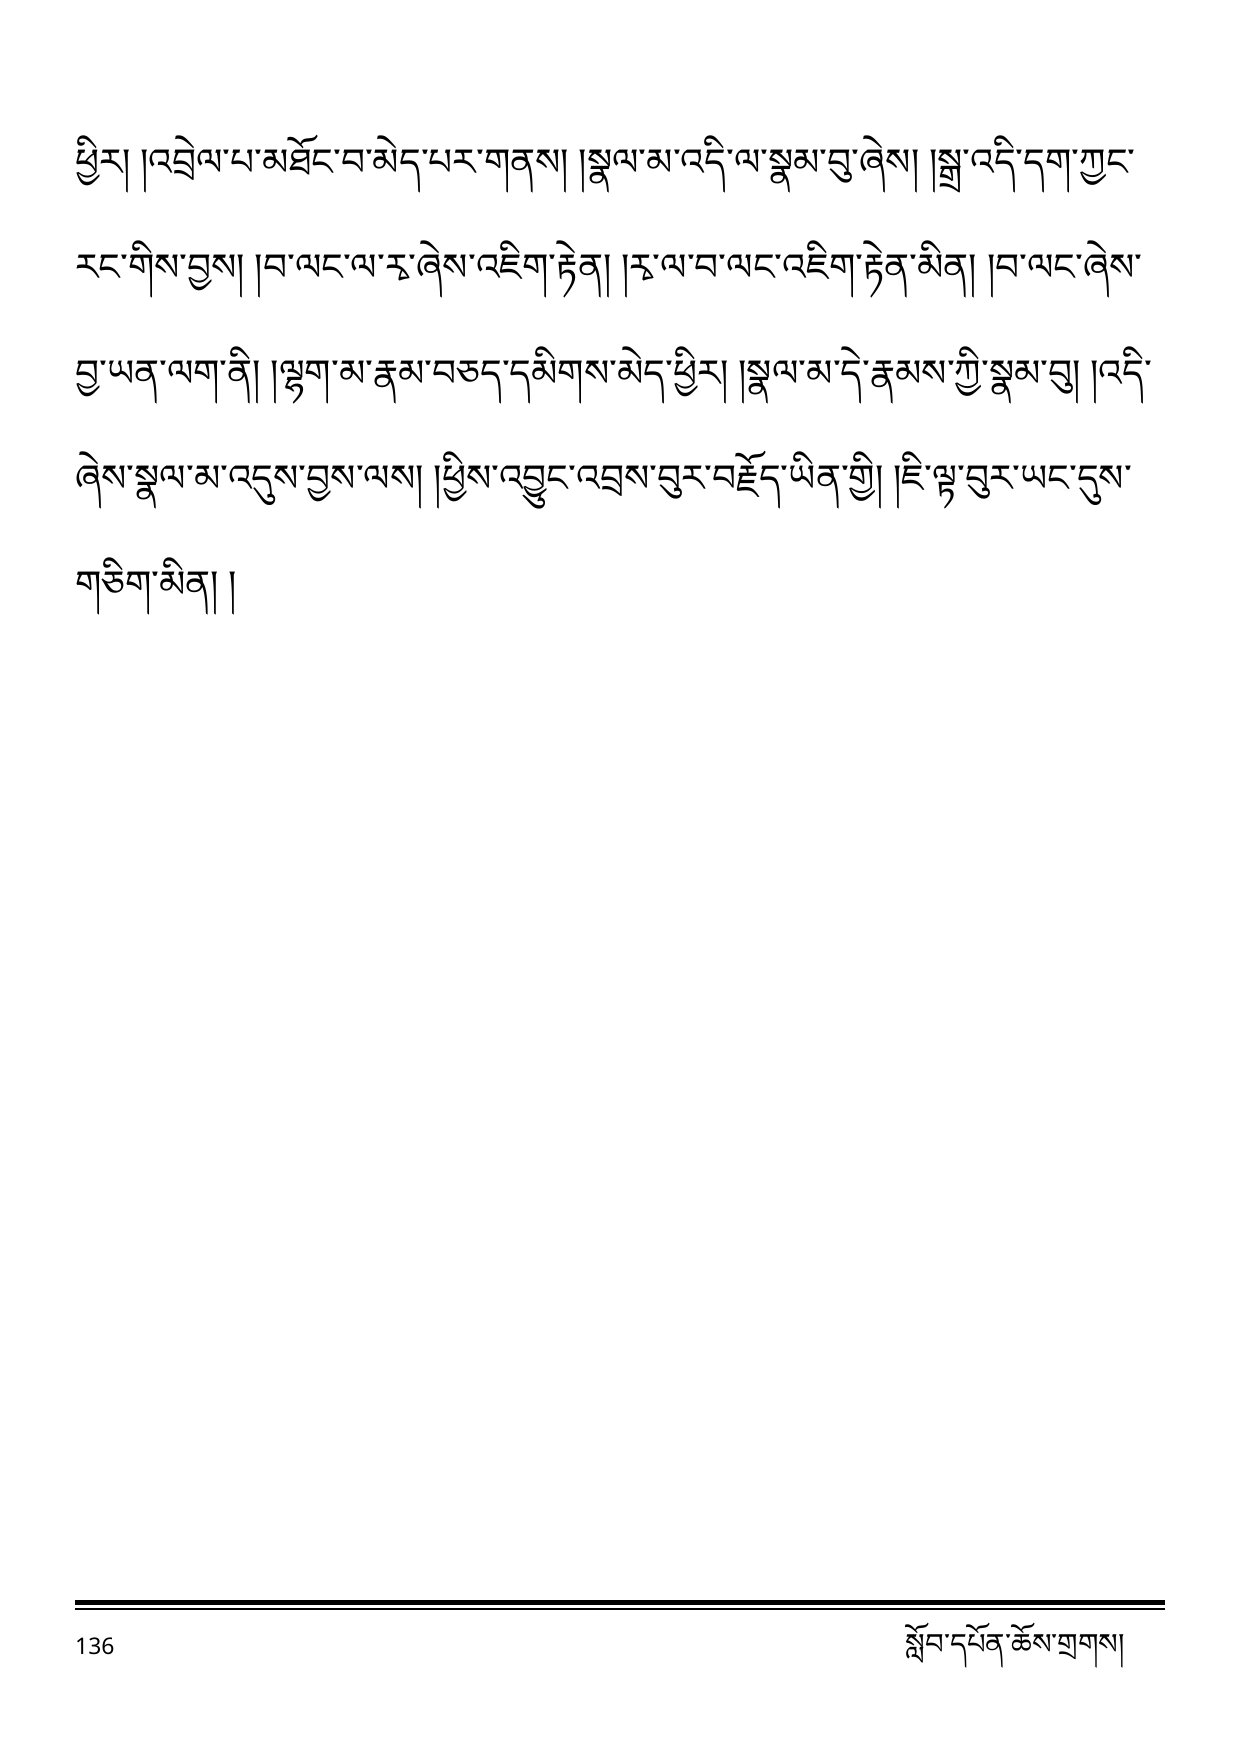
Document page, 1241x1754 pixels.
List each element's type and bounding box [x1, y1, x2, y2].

text [75, 120, 1165, 648]
